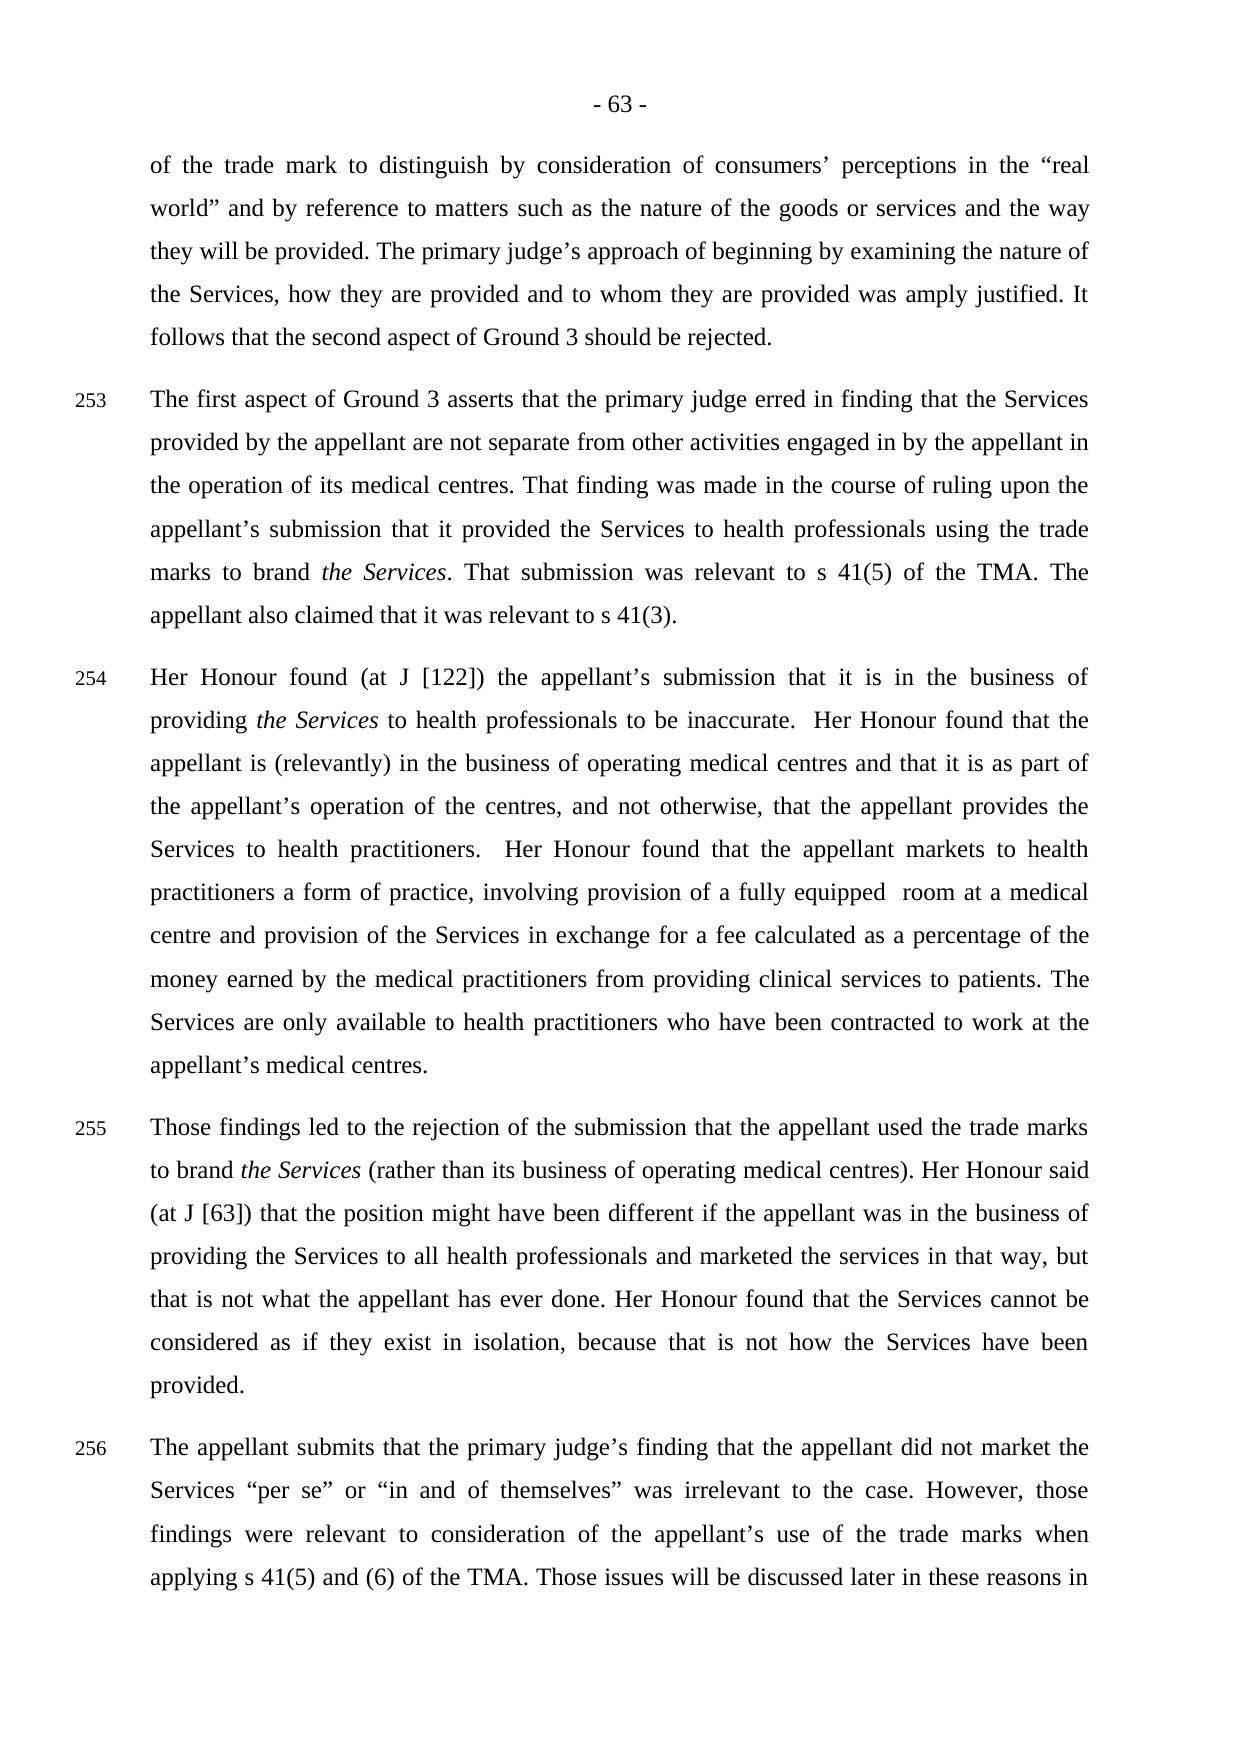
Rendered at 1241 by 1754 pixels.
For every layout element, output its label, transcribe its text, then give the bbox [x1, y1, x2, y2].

text The first aspect of Ground 3 asserts that the primary judge erred in finding that the Services provided by the appellant are not separate from other activities engaged in by the appellant in the operation of its medical centres. That finding was made in the course of ruling upon the appellant’s submission that it provided the Services to health professionals using the trade marks to brand the Services. That submission was relevant to s 41(5) of the TMA. The appellant also claimed that it was relevant to s 41(3). [75, 384, 1090, 629]
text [75, 150, 1090, 351]
text Her Honour found (at J [122]) the appellant’s submission that it is in the business of providing the Services to health professionals to be inaccurate. Her Honour found that the appellant is (relevantly) in the business of operating medical centres and that it is as part of the appellant’s operation of the centres, and not otherwise, that the appellant provides the Services to health practitioners. Her Honour found that the appellant markets to health practitioners a form of practice, involving provision of a fully equipped room at a medical centre and provision of the Services in exchange for a fee calculated as a percentage of the money earned by the medical practitioners from providing clinical services to patients. The Services are only available to health practitioners who have been contracted to work at the appellant’s medical centres. [75, 662, 1090, 1079]
text Those findings led to the rejection of the submission that the appellant used the trade marks to brand the Services (rather than its business of operating medical centres). Her Honour said (at J [63]) that the position might have been different if the appellant was in the business of providing the Services to all health professionals and marketed the services in that way, but that is not what the appellant has ever done. Her Honour found that the Services cannot be considered as if they exist in isolation, because that is not how the Services have been provided. [75, 1112, 1090, 1399]
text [75, 1432, 1090, 1591]
